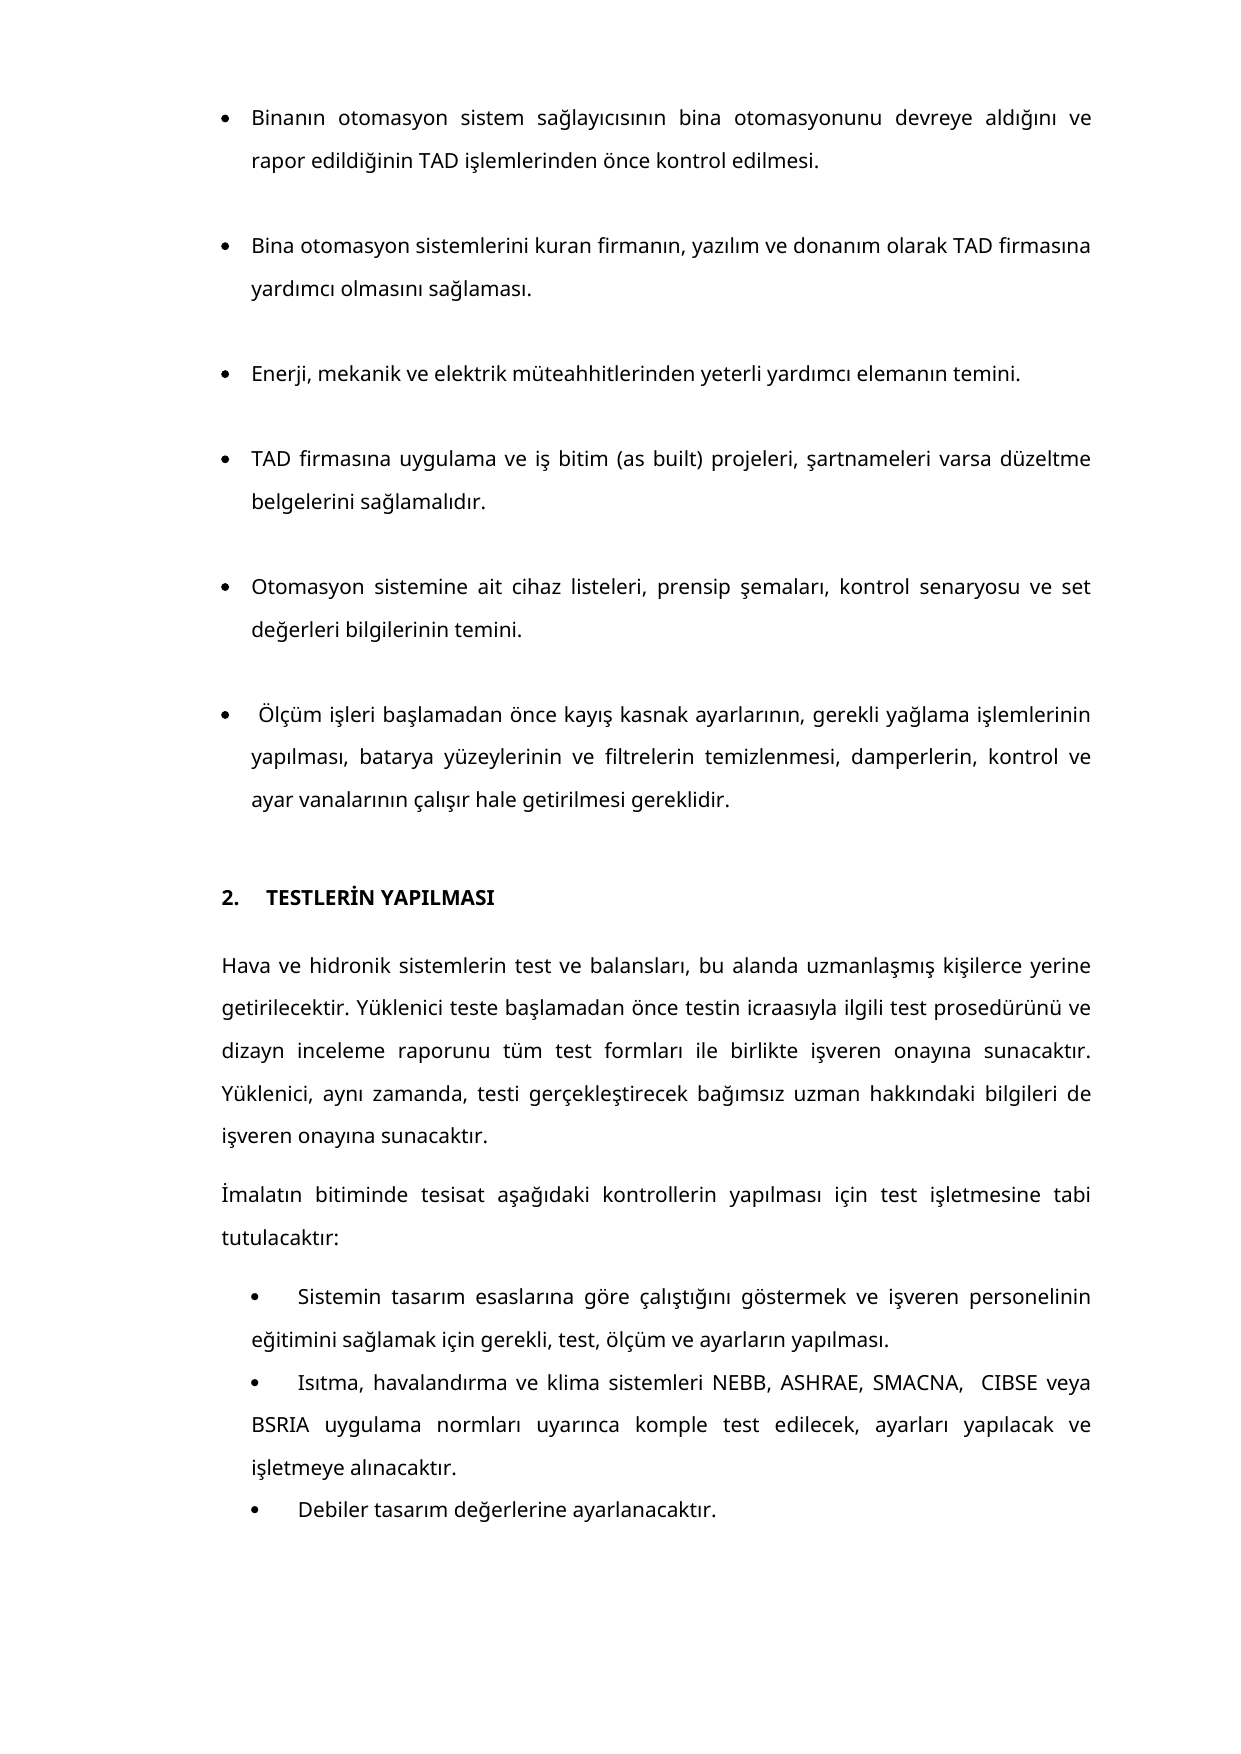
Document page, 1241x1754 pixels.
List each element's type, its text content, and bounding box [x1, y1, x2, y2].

list Enerji, mekanik ve elektrik müteahhitlerinden yeterli yardımcı elemanın temini. [221, 359, 1093, 387]
list Sistemin tasarım esaslarına göre çalıştığını göstermek ve işveren personelinin eğitimini sağlamak için gerekli, test, ölçüm ve ayarların yapılması. [251, 1282, 1093, 1353]
list Isıtma, havalandırma ve klima sistemleri NEBB, ASHRAE, SMACNA, CIBSE veya BSRIA uygulama normları uyarınca komple test edilecek, ayarları yapılacak ve işletmeye alınacaktır. [251, 1368, 1093, 1481]
list Bina otomasyon sistemlerini kuran firmanın, yazılım ve donanım olarak TAD firmasına yardımcı olmasını sağlaması. [221, 231, 1093, 302]
list TAD firmasına uygulama ve iş bitim (as built) projeleri, şartnameleri varsa düzeltme belgelerini sağlamalıdır. [221, 444, 1093, 515]
list Otomasyon sistemine ait cihaz listeleri, prensip şemaları, kontrol senaryosu ve set değerleri bilgilerinin temini. [221, 572, 1093, 643]
list Binanın otomasyon sistem sağlayıcısının bina otomasyonunu devreye aldığını ve rapor edildiğinin TAD işlemlerinden önce kontrol edilmesi. [221, 103, 1093, 174]
text İmalatın bitiminde tesisat aşağıdaki kontrollerin yapılması için test işletmesine tabi tutulacaktır: [221, 1181, 1093, 1252]
text Hava ve hidronik sistemlerin test ve balansları, bu alanda uzmanlaşmış kişilerce yerine getirilecektir. Yüklenici teste başlamadan önce testin icraasıyla ilgili test prosedürünü ve dizayn inceleme raporunu tüm test formları ile birlikte işveren onayına sunacaktır. Yüklenici, aynı zamanda, testi gerçekleştirecek bağımsız uzman hakkındaki bilgileri de işveren onayına sunacaktır. [221, 951, 1093, 1150]
list Debiler tasarım değerlerine ayarlanacaktır. [251, 1496, 1093, 1524]
list Ölçüm işleri başlamadan önce kayış kasnak ayarlarının, gerekli yağlama işlemlerinin yapılması, batarya yüzeylerinin ve filtrelerin temizlenmesi, damperlerin, kontrol ve ayar vanalarının çalışır hale getirilmesi gereklidir. [221, 700, 1093, 813]
subtitle TESTLERİN YAPILMASI [221, 883, 1093, 912]
